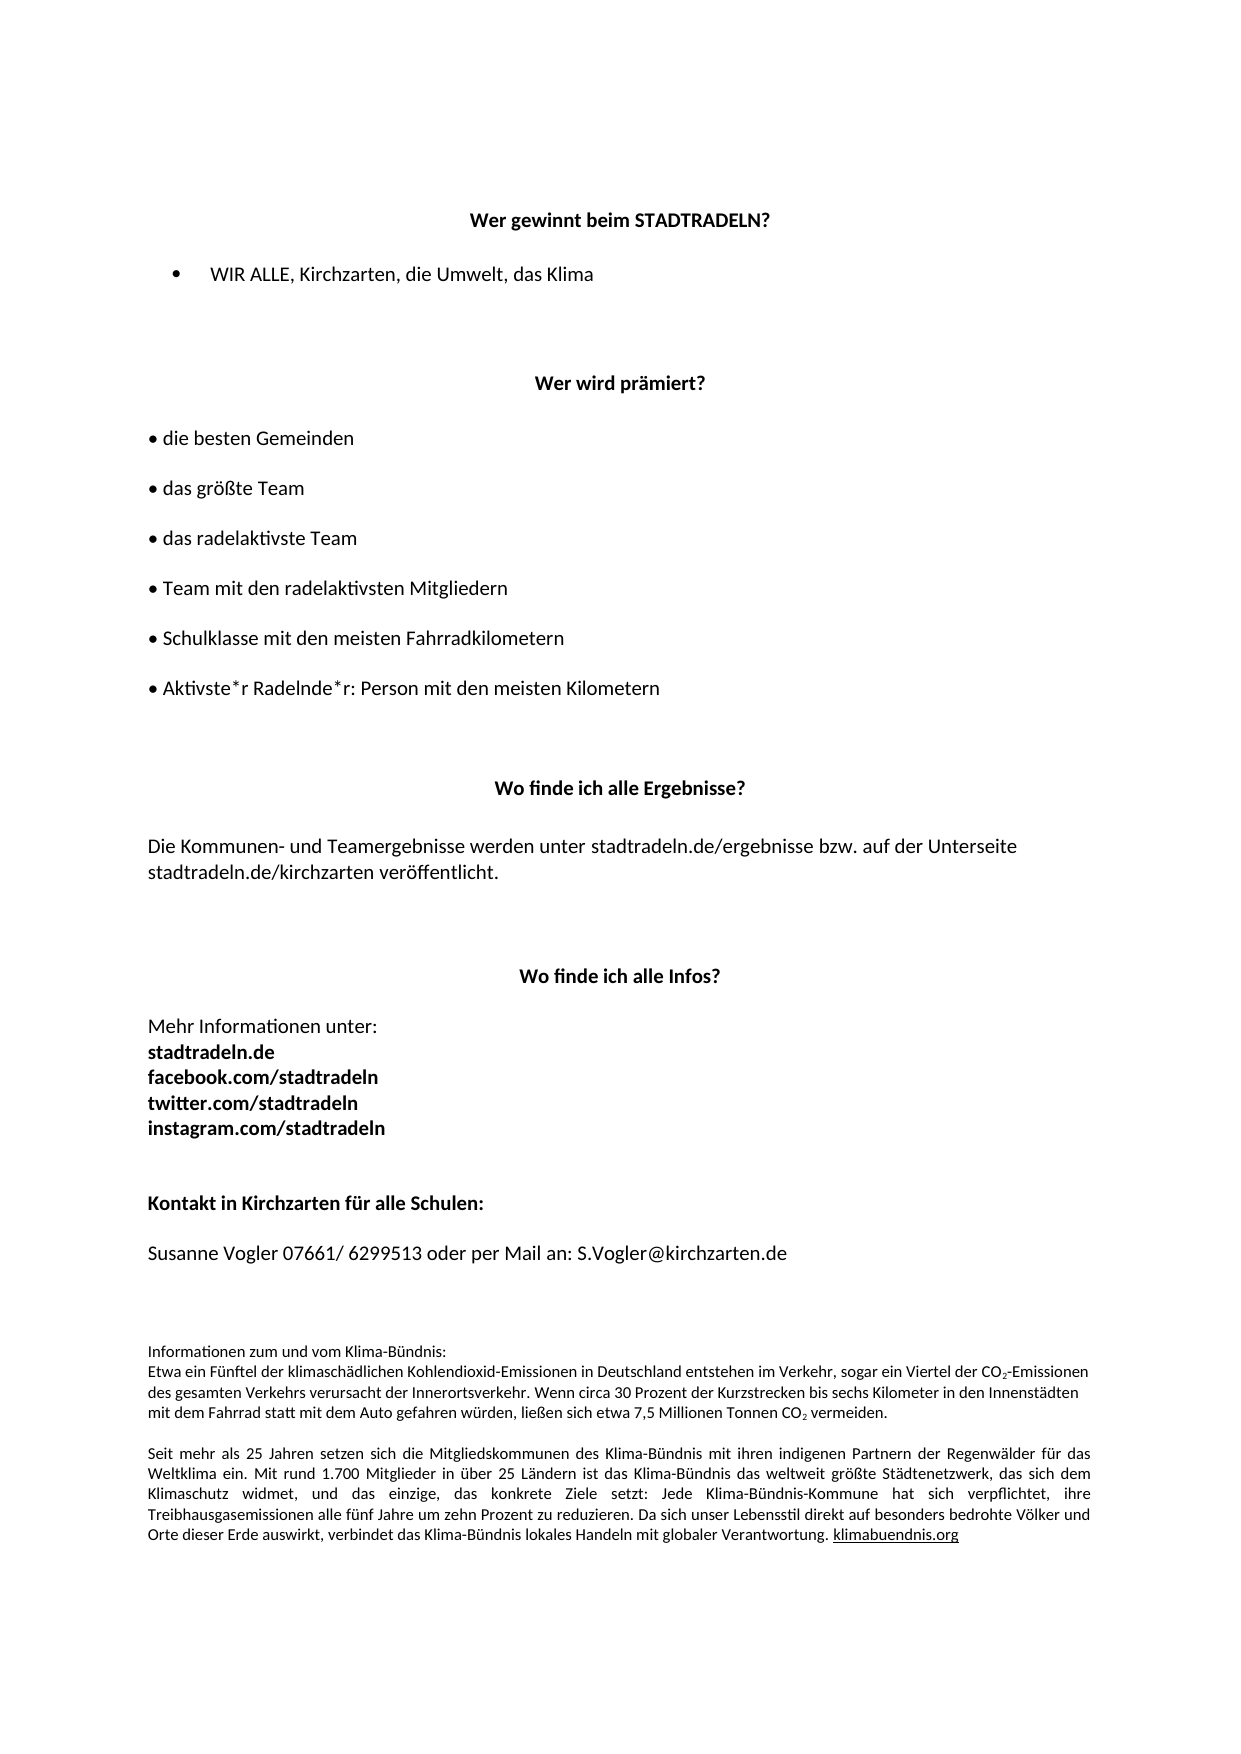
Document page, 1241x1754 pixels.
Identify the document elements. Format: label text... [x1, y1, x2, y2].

text • Team mit den radelaktivsten Mitgliedern [148, 575, 1093, 601]
text Wo finde ich alle Infos? [148, 963, 1093, 989]
text Wer wird prämiert? [148, 371, 1093, 396]
text • das größte Team [148, 475, 1093, 501]
text twitter.com/stadtradeln [148, 1090, 1093, 1115]
text facebook.com/stadtradeln [148, 1064, 1093, 1090]
text Kontakt in Kirchzarten für alle Schulen: [148, 1191, 1093, 1216]
text • das radelaktivste Team [148, 525, 1093, 551]
text Etwa ein Fünftel der klimaschädlichen Kohlendioxid-Emissionen in Deutschland entstehen im Verkehr, sogar ein Viertel der CO2-Emissionen des gesamten Verkehrs verursacht der Innerortsverkehr. Wenn circa 30 Prozent der Kurzstrecken bis sechs Kilometer in den Innenstädten mit dem Fahrrad statt mit dem Auto gefahren würden, ließen sich etwa 7,5 Millionen Tonnen CO2 vermeiden. [148, 1362, 1093, 1423]
list WIR ALLE, Kirchzarten, die Umwelt, das Klima [173, 261, 1093, 287]
text • Aktivste*r Radelnde*r: Person mit den meisten Kilometern [148, 675, 1093, 701]
text stadtradeln.de [148, 1039, 1093, 1064]
text instagram.com/stadtradeln [148, 1115, 1093, 1141]
text • Schulklasse mit den meisten Fahrradkilometern [148, 625, 1093, 651]
text Mehr Informationen unter: [148, 1013, 1093, 1039]
text Die Kommunen- und Teamergebnisse werden unter stadtradeln.de/ergebnisse bzw. auf der Unterseite stadtradeln.de/kirchzarten veröffentlicht. [148, 833, 1093, 884]
text Informationen zum und vom Klima-Bündnis: [148, 1341, 1093, 1362]
text Susanne Vogler 07661/ 6299513 oder per Mail an: S.Vogler@kirchzarten.de [148, 1241, 1093, 1266]
text Wer gewinnt beim STADTRADELN? [148, 202, 1093, 232]
text Wo finde ich alle Ergebnisse? [148, 775, 1093, 801]
text • die besten Gemeinden [148, 425, 1093, 451]
text Seit mehr als 25 Jahren setzen sich die Mitgliedskommunen des Klima-Bündnis mit ihren indigenen Partnern der Regenwälder für das Weltklima ein. Mit rund 1.700 Mitglieder in über 25 Ländern ist das Klima-Bündnis das weltweit größte Städtenetzwerk, das sich dem Klimaschutz widmet, und das einzige, das konkrete Ziele setzt: Jede Klima-Bündnis-Kommune hat sich verpflichtet, ihre Treibhausgasemissionen alle fünf Jahre um zehn Prozent zu reduzieren. Da sich unser Lebensstil direkt auf besonders bedrohte Völker und Orte dieser Erde auswirkt, verbindet das Klima-Bündnis lokales Handeln mit globaler Verantwortung. klimabuendnis.org [148, 1443, 1093, 1544]
